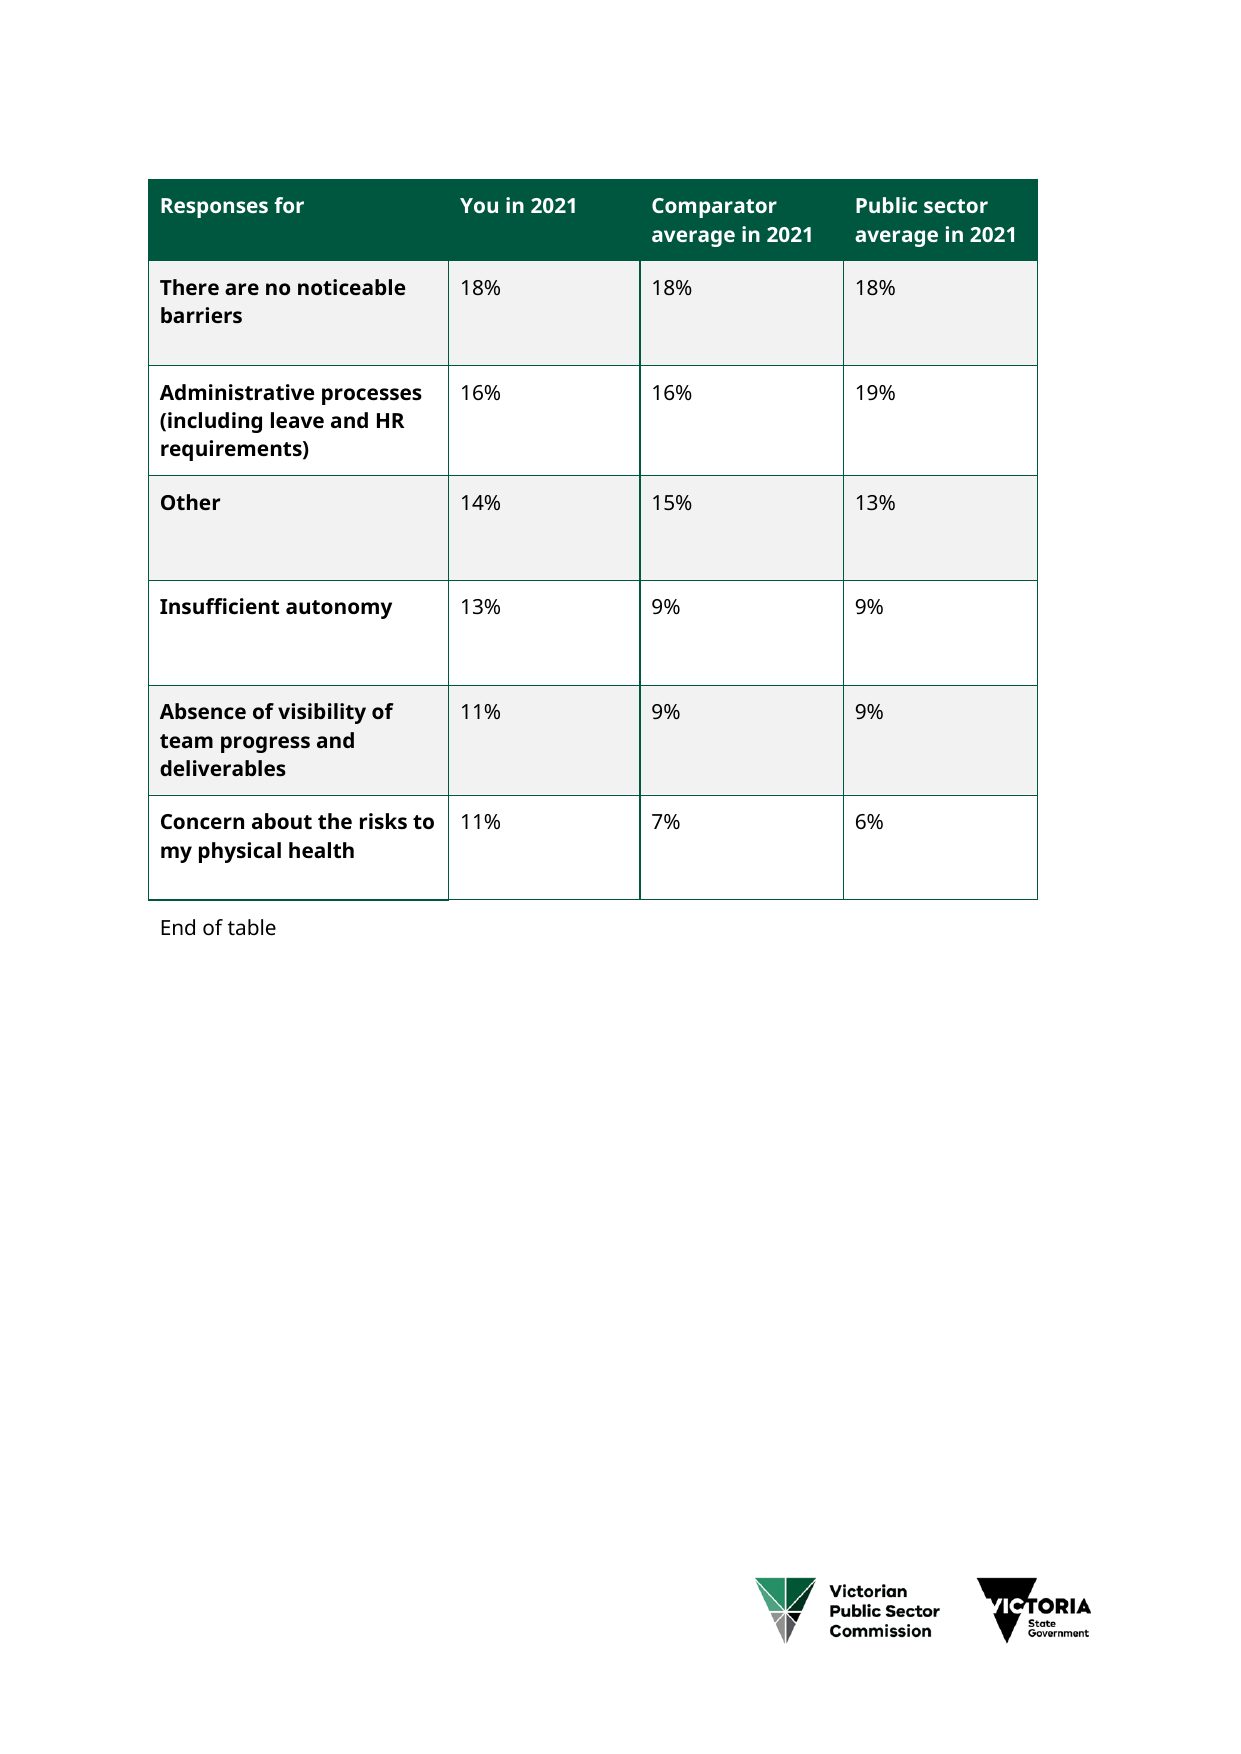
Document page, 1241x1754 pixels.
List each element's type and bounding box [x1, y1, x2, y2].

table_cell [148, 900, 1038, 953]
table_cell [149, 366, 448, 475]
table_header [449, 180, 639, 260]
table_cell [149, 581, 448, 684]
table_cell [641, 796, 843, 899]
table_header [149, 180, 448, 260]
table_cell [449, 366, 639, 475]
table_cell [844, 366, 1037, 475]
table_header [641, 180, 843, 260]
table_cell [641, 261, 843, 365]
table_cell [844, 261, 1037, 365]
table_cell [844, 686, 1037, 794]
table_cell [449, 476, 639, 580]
picture [754, 1577, 1093, 1645]
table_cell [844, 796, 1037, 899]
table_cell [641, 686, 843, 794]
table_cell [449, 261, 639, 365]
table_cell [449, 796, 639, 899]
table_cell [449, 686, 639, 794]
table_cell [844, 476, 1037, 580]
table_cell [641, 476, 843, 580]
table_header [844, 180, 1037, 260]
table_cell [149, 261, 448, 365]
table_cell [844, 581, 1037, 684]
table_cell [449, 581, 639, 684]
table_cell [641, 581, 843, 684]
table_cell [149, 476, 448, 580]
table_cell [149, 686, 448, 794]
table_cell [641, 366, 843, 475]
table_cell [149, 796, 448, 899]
